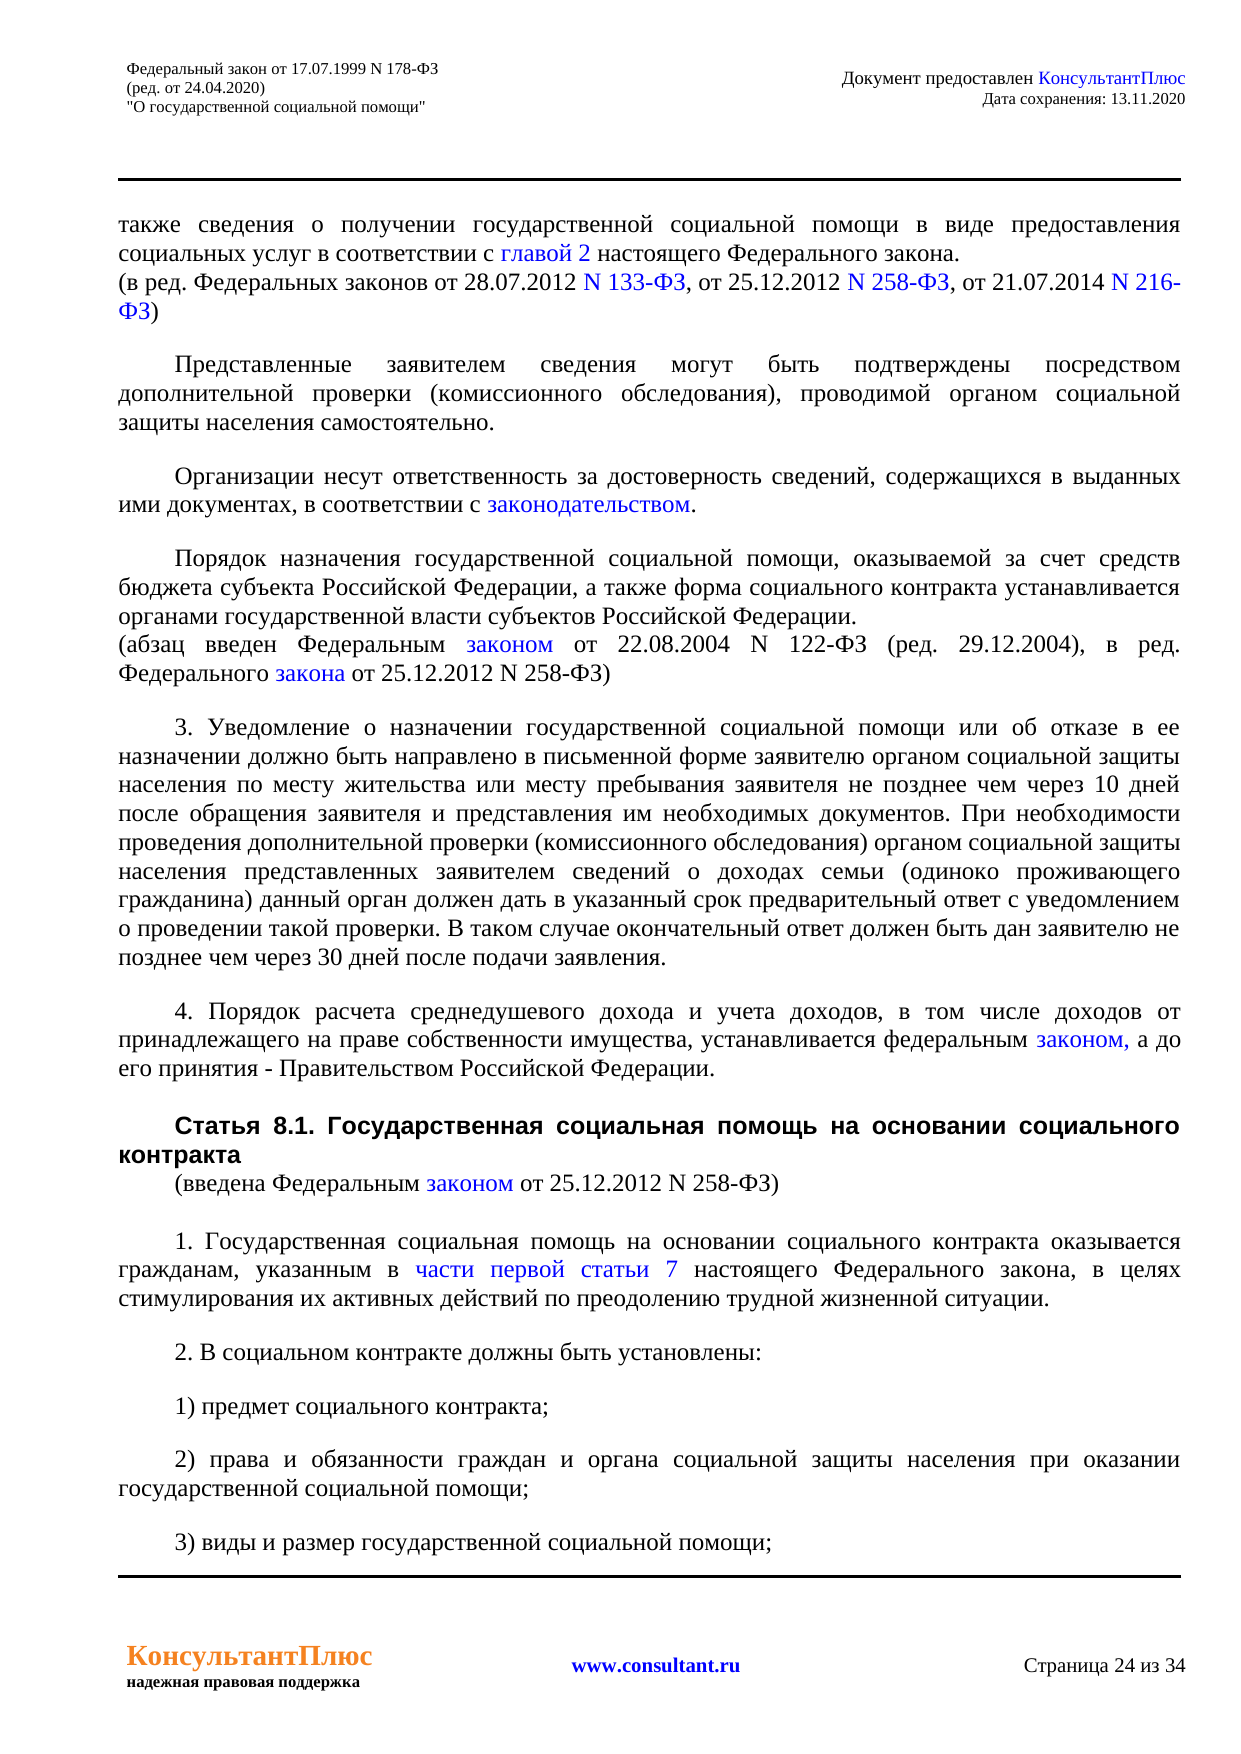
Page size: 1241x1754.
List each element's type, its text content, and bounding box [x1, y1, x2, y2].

text 2) права и обязанности граждан и органа социальной защиты населения при оказании государственной социальной помощи; [118, 1444, 1181, 1502]
text (в ред. Федеральных законов от 28.07.2012 N 133-ФЗ, от 25.12.2012 N 258-ФЗ, от 21.07.2014 N 216-ФЗ) [118, 267, 1181, 324]
title Статья 8.1. Государственная социальная помощь на основании социального контракта [118, 1111, 1181, 1168]
text (введена Федеральным законом от 25.12.2012 N 258-ФЗ) [118, 1168, 1181, 1197]
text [118, 209, 1181, 267]
text 1. Государственная социальная помощь на основании социального контракта оказывается гражданам, указанным в части первой статьи 7 настоящего Федерального закона, в целях стимулирования их активных действий по преодолению трудной жизненной ситуации. [118, 1226, 1181, 1312]
text 1) предмет социального контракта; [118, 1391, 1181, 1419]
text 3. Уведомление о назначении государственной социальной помощи или об отказе в ее назначении должно быть направлено в письменной форме заявителю органом социальной защиты населения по месту жительства или месту пребывания заявителя не позднее чем через 10 дней после обращения заявителя и представления им необходимых документов. При необходимости проведения дополнительной проверки (комиссионного обследования) органом социальной защиты населения представленных заявителем сведений о доходах семьи (одиноко проживающего гражданина) данный орган должен дать в указанный срок предварительный ответ с уведомлением о проведении такой проверки. В таком случае окончательный ответ должен быть дан заявителю не позднее чем через 30 дней после подачи заявления. [118, 712, 1181, 971]
text 4. Порядок расчета среднедушевого дохода и учета доходов, в том числе доходов от принадлежащего на праве собственности имущества, устанавливается федеральным законом, а до его принятия - Правительством Российской Федерации. [118, 996, 1181, 1082]
text Порядок назначения государственной социальной помощи, оказываемой за счет средств бюджета субъекта Российской Федерации, а также форма социального контракта устанавливается органами государственной власти субъектов Российской Федерации. [118, 543, 1181, 629]
text Представленные заявителем сведения могут быть подтверждены посредством дополнительной проверки (комиссионного обследования), проводимой органом социальной защиты населения самостоятельно. [118, 349, 1181, 436]
text 3) виды и размер государственной социальной помощи; [118, 1527, 1181, 1556]
text 2. В социальном контракте должны быть установлены: [118, 1337, 1181, 1366]
text Организации несут ответственность за достоверность сведений, содержащихся в выданных ими документах, в соответствии с законодательством. [118, 461, 1181, 518]
text (абзац введен Федеральным законом от 22.08.2004 N 122-ФЗ (ред. 29.12.2004), в ред. Федерального закона от 25.12.2012 N 258-ФЗ) [118, 629, 1181, 687]
